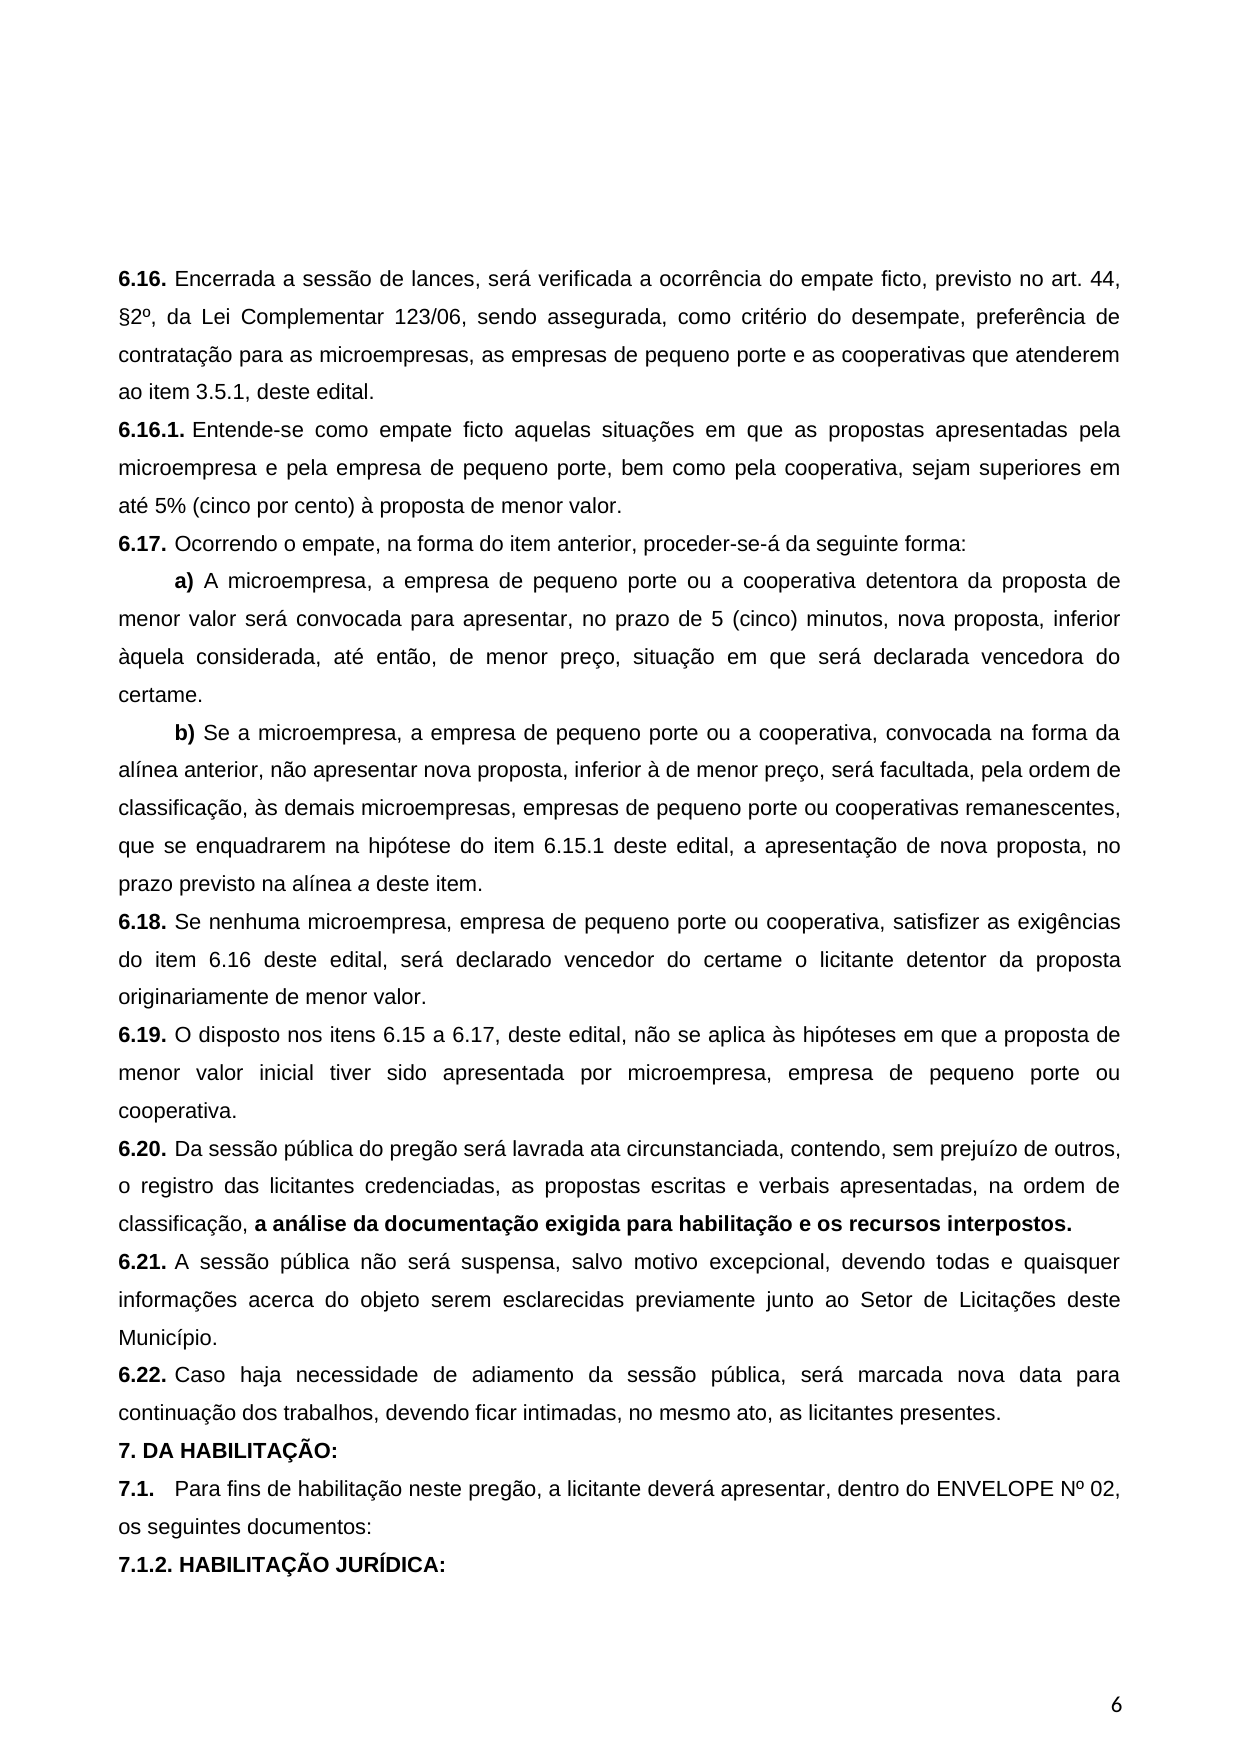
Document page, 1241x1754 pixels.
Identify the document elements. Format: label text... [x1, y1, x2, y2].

text 6.17. Ocorrendo o empate, na forma do item anterior, proceder-se-á da seguinte forma: [118, 531, 1122, 556]
text 6.21. A sessão pública não será suspensa, salvo motivo excepcional, devendo todas e quaisquer informações acerca do objeto serem esclarecidas previamente junto ao Setor de Licitações deste Município. [118, 1249, 1122, 1350]
text 6.16.1. Entende-se como empate ficto aquelas situações em que as propostas apresentadas pela microempresa e pela empresa de pequeno porte, bem como pela cooperativa, sejam superiores em até 5% (cinco por cento) à proposta de menor valor. [118, 417, 1122, 518]
text b) Se a microempresa, a empresa de pequeno porte ou a cooperativa, convocada na forma da alínea anterior, não apresentar nova proposta, inferior à de menor preço, será facultada, pela ordem de classificação, às demais microempresas, empresas de pequeno porte ou cooperativas remanescentes, que se enquadrarem na hipótese do item 6.15.1 deste edital, a apresentação de nova proposta, no prazo previsto na alínea a deste item. [118, 719, 1122, 896]
text 6.22. Caso haja necessidade de adiamento da sessão pública, será marcada nova data para continuação dos trabalhos, devendo ficar intimadas, no mesmo ato, as licitantes presentes. [118, 1362, 1122, 1425]
text 6.19. O disposto nos itens 6.15 a 6.17, deste edital, não se aplica às hipóteses em que a proposta de menor valor inicial tiver sido apresentada por microempresa, empresa de pequeno porte ou cooperativa. [118, 1022, 1122, 1123]
text 6.18. Se nenhuma microempresa, empresa de pequeno porte ou cooperativa, satisfizer as exigências do item 6.16 deste edital, será declarado vencedor do certame o licitante detentor da proposta originariamente de menor valor. [118, 909, 1122, 1009]
text 7.1. Para fins de habilitação neste pregão, a licitante deverá apresentar, dentro do ENVELOPE Nº 02, os seguintes documentos: [118, 1476, 1122, 1539]
text 6.20. Da sessão pública do pregão será lavrada ata circunstanciada, contendo, sem prejuízo de outros, o registro das licitantes credenciadas, as propostas escritas e verbais apresentadas, na ordem de classificação, a análise da documentação exigida para habilitação e os recursos interpostos. [118, 1136, 1122, 1236]
text 7.1.2. HABILITAÇÃO JURÍDICA: [118, 1551, 1122, 1577]
text 7. DA HABILITAÇÃO: [118, 1438, 1122, 1463]
text 6.16. Encerrada a sessão de lances, será verificada a ocorrência do empate ficto, previsto no art. 44, §2º, da Lei Complementar 123/06, sendo assegurada, como critério do desempate, preferência de contratação para as microempresas, as empresas de pequeno porte e as cooperativas que atenderem ao item 3.5.1, deste edital. [118, 266, 1122, 404]
text a) A microempresa, a empresa de pequeno porte ou a cooperativa detentora da proposta de menor valor será convocada para apresentar, no prazo de 5 (cinco) minutos, nova proposta, inferior àquela considerada, até então, de menor preço, situação em que será declarada vencedora do certame. [118, 568, 1122, 707]
